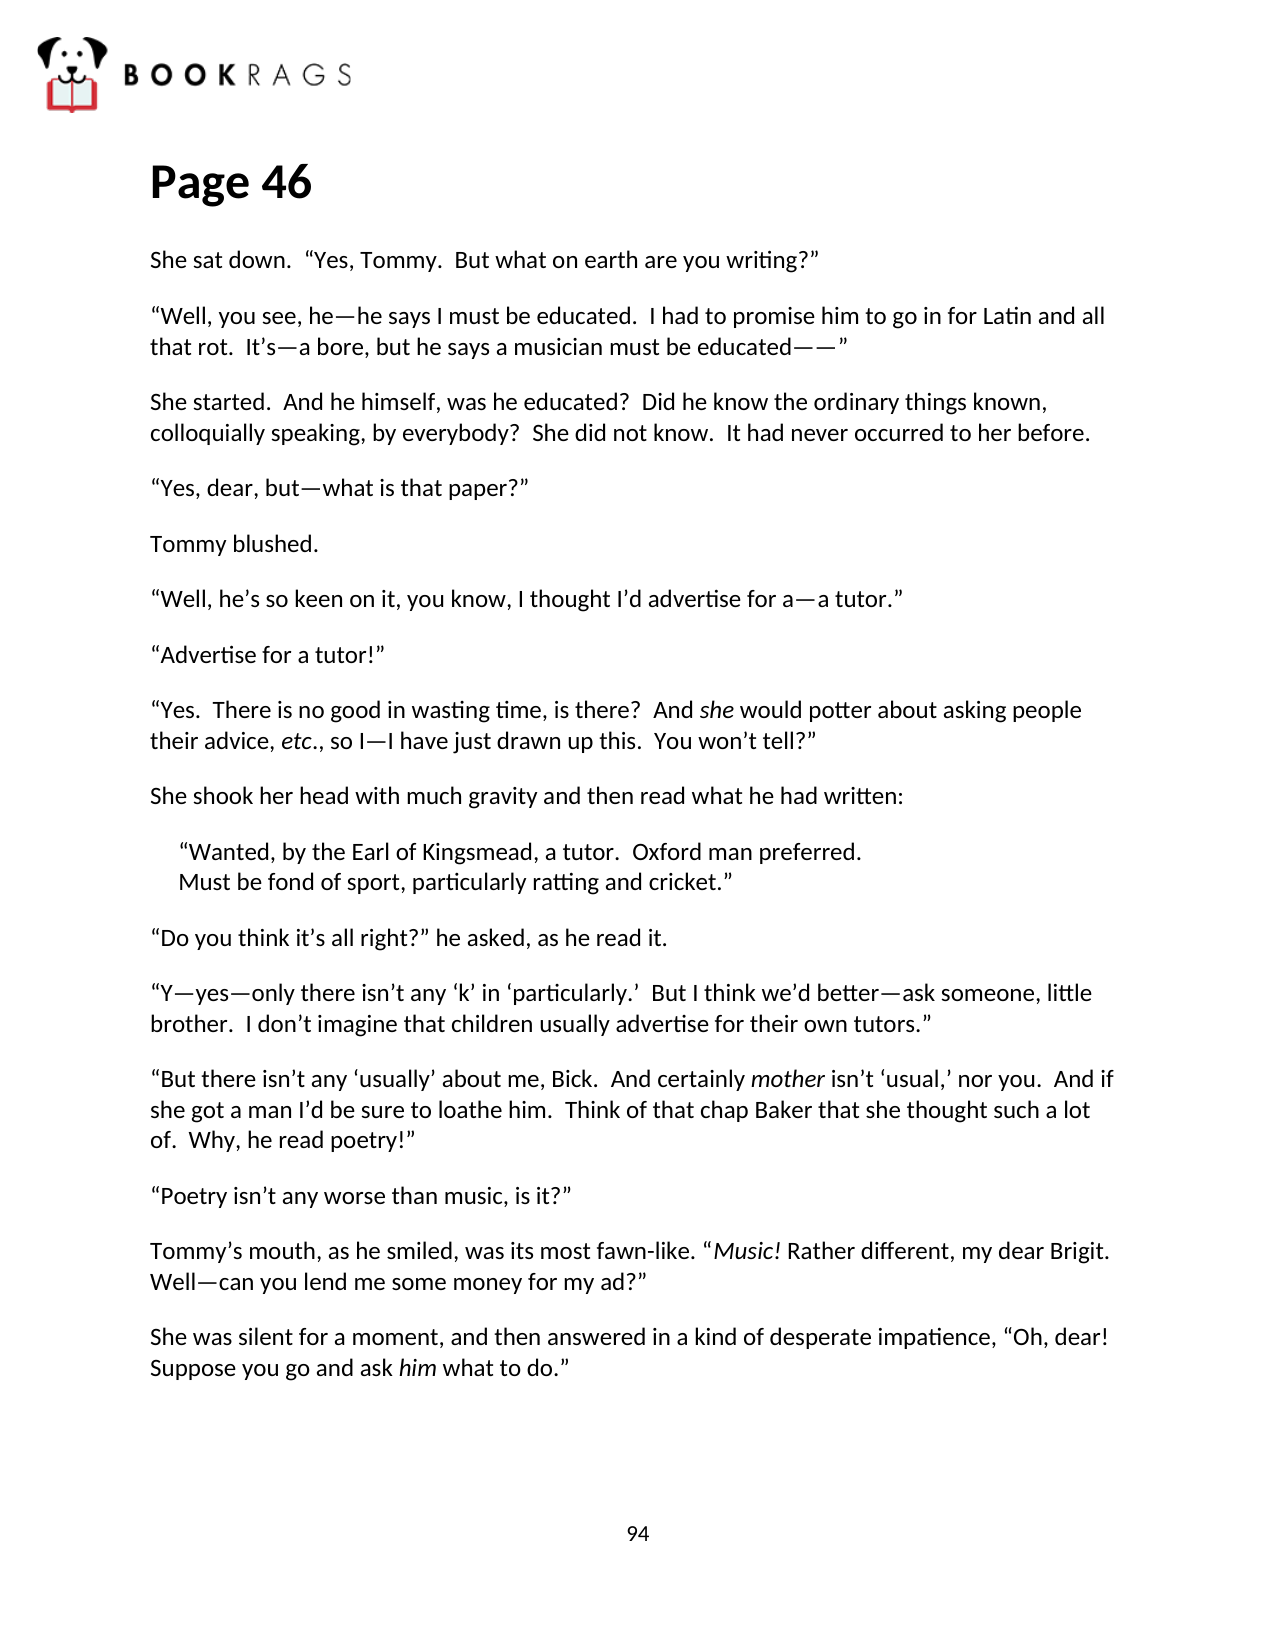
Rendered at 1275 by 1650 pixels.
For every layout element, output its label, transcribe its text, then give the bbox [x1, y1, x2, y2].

text “Do you think it’s all right?” he asked, as he read it. [150, 922, 1125, 952]
text Page 46 [150, 150, 1125, 211]
text “Yes, dear, but—­what is that paper?” [150, 472, 1125, 503]
text “Wanted, by the Earl of Kingsmead, a tutor. Oxford man preferred. Must be fond of sport, particularly ratting and cricket.” [150, 836, 1125, 897]
text “Y—­yes—­only there isn’t any ‘k’ in ‘particularly.’ But I think we’d better—­ask someone, little brother. I don’t imagine that children usually advertise for their own tutors.” [150, 977, 1125, 1038]
text “Yes. There is no good in wasting time, is there? And she would potter about asking people their advice, etc., so I—­I have just drawn up this. You won’t tell?” [150, 694, 1125, 755]
text She sat down. “Yes, Tommy. But what on earth are you writing?” [150, 244, 1125, 275]
picture [37, 37, 351, 113]
text “Advertise for a tutor!” [150, 639, 1125, 669]
text Tommy blushed. [150, 528, 1125, 558]
text “Well, you see, he—­he says I must be educated. I had to promise him to go in for Latin and all that rot. It’s—­a bore, but he says a musician must be educated——­” [150, 300, 1125, 361]
text Tommy’s mouth, as he smiled, was its most fawn-like. “Music! Rather different, my dear Brigit. Well—­can you lend me some money for my ad?” [150, 1236, 1125, 1297]
text “But there isn’t any ‘usually’ about me, Bick. And certainly mother isn’t ‘usual,’ nor you. And if she got a man I’d be sure to loathe him. Think of that chap Baker that she thought such a lot of. Why, he read poetry!” [150, 1063, 1125, 1155]
text She started. And he himself, was he educated? Did he know the ordinary things known, colloquially speaking, by everybody? She did not know. It had never occurred to her before. [150, 386, 1125, 447]
text “Well, he’s so keen on it, you know, I thought I’d advertise for a—­a tutor.” [150, 583, 1125, 614]
text She was silent for a moment, and then answered in a kind of desperate impatience, “Oh, dear! Suppose you go and ask him what to do.” [150, 1322, 1125, 1383]
text She shook her head with much gravity and then read what he had written: [150, 780, 1125, 811]
text “Poetry isn’t any worse than music, is it?” [150, 1180, 1125, 1211]
